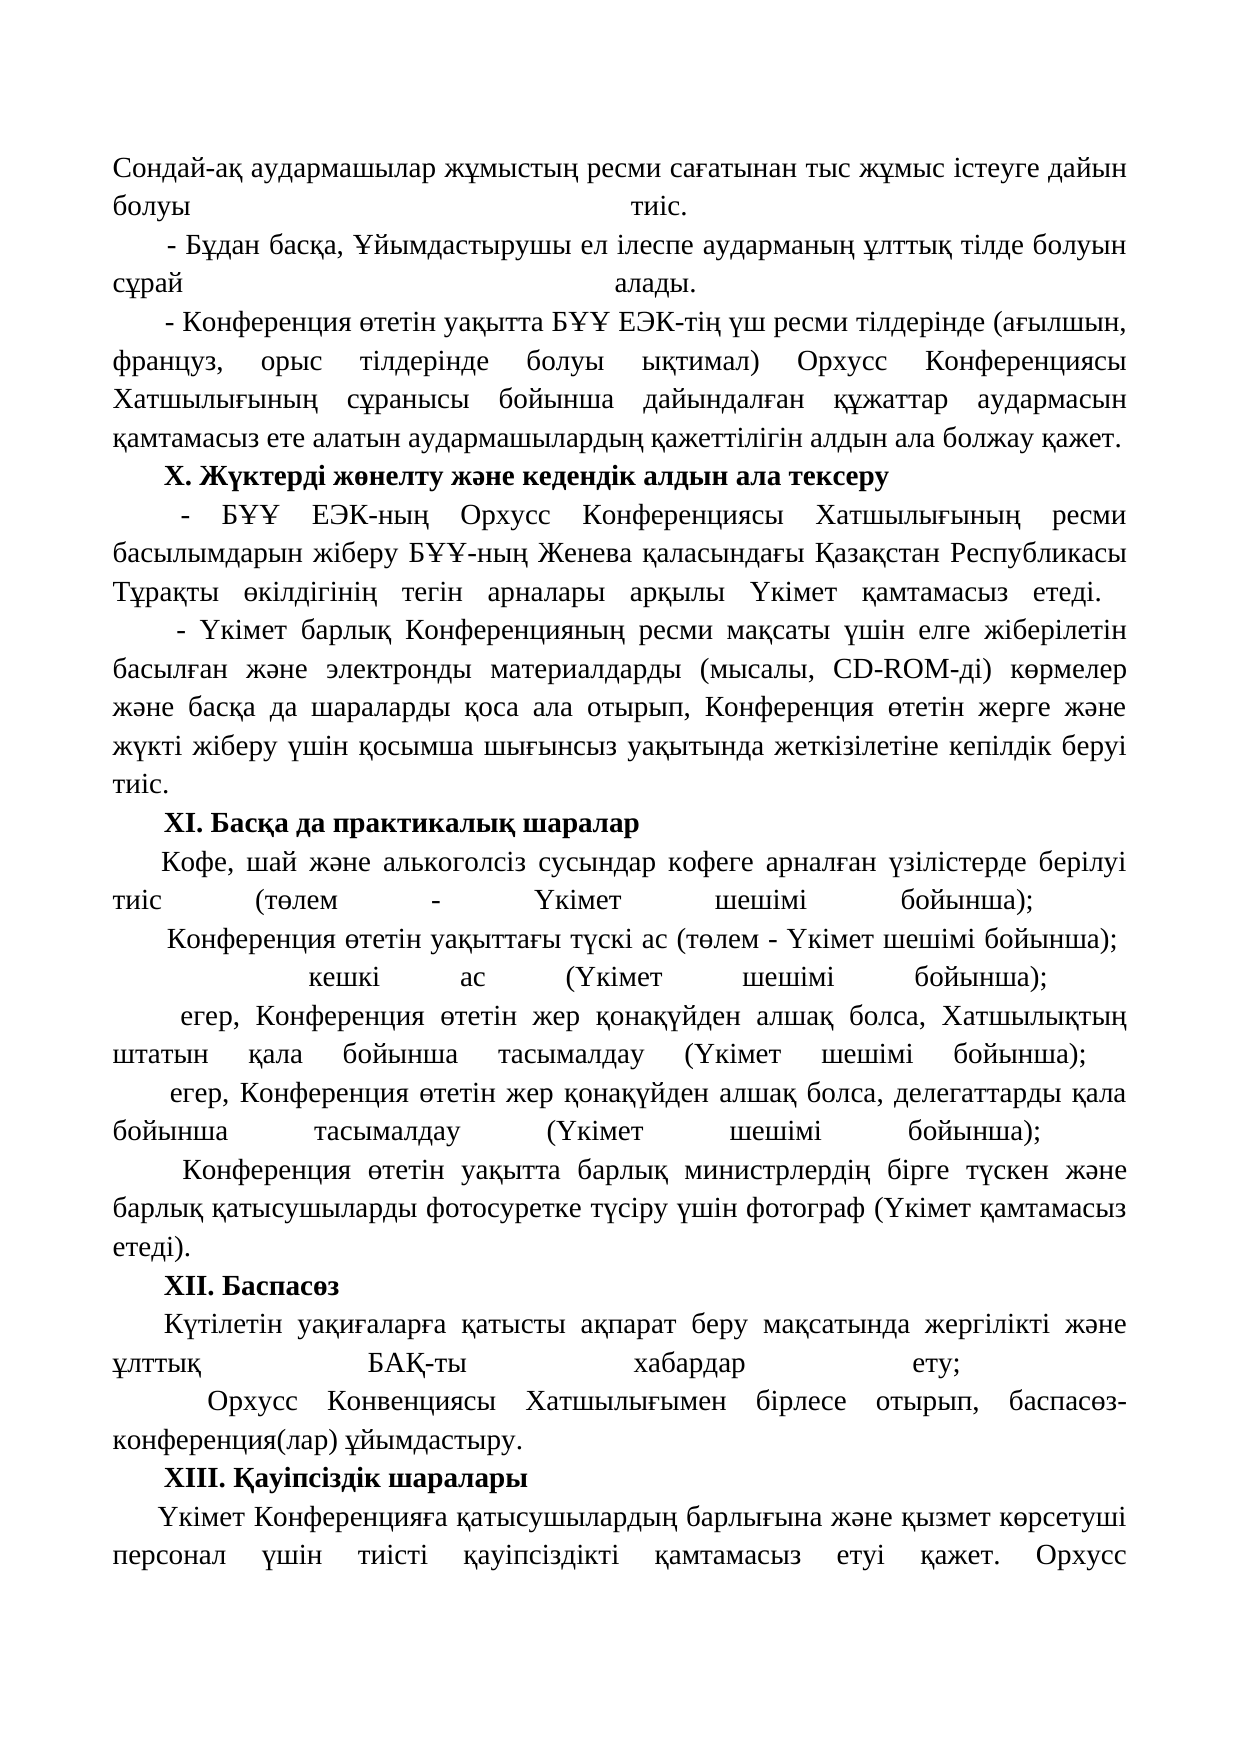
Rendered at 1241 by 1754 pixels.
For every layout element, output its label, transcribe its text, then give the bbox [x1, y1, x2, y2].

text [112, 150, 1128, 453]
text Кофе, шай және алькоголсiз сусындар кофеге арналған үзiлiстерде берiлуi тиiс (төлем - Үкiмет шешiмi бойынша); Конференция өтетiн уақыттағы түскi ас (төлем - Үкiмет шешiмi бойынша); кешкi ас (Үкiмет шешiмi бойынша); егер, Конференция өтетiн жер қонақүйден алшақ болса, Хатшылықтың штатын қала бойынша тасымалдау (Үкiмет шешiмi бойынша); егер, Конференция өтетiн жер қонақүйден алшақ болса, делегаттарды қала бойынша тасымалдау (Үкiмет шешiмi бойынша); Конференция өтетiн уақытта барлық министрлердiң бiрге түскен және барлық қатысушыларды фотосуретке түсiру үшiн фотограф (Үкiмет қамтамасыз етедi). [112, 844, 1128, 1263]
text Күтiлетiн уақиғаларға қатысты ақпарат беру мақсатында жергiлiктi және ұлттық БАҚ-ты хабардар ету; Opxуcc Конвенциясы Хатшылығымен бiрлесе отырып, баспасөз-конференция(лар) ұйымдастыру. [112, 1306, 1128, 1455]
text ХIІ. Баспасөз [112, 1268, 1128, 1301]
text - БҰҰ EЭК-ның Opxуcc Конференциясы Хатшылығының ресми басылымдарын жiберу БҰҰ-ның Женева қаласындағы Қазақстан Республикасы Тұрақты өкiлдiгiнiң тегiн арналары арқылы Үкiмет қамтамасыз етедi. - Үкiмет барлық Конференцияның ресми мақсаты үшiн елге жiберiлетiн басылған және электронды материалдарды (мысалы, CD-ROМ-дi) көрмелер және басқа да шараларды қоса ала отырып, Конференция өтетiн жерге және жүктi жiберу үшiн қосымша шығынсыз уақытында жеткiзiлетiне кепiлдiк беруi тиiс. [112, 497, 1128, 800]
text XI. Басқа да практикалық шаралар [112, 805, 1128, 839]
text XIII. Қауiпсiздiк шаралары [112, 1460, 1128, 1494]
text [112, 1499, 1128, 1571]
text Х. Жүктердi жөнелту және кедендiк алдын ала тексеру [112, 458, 1128, 492]
